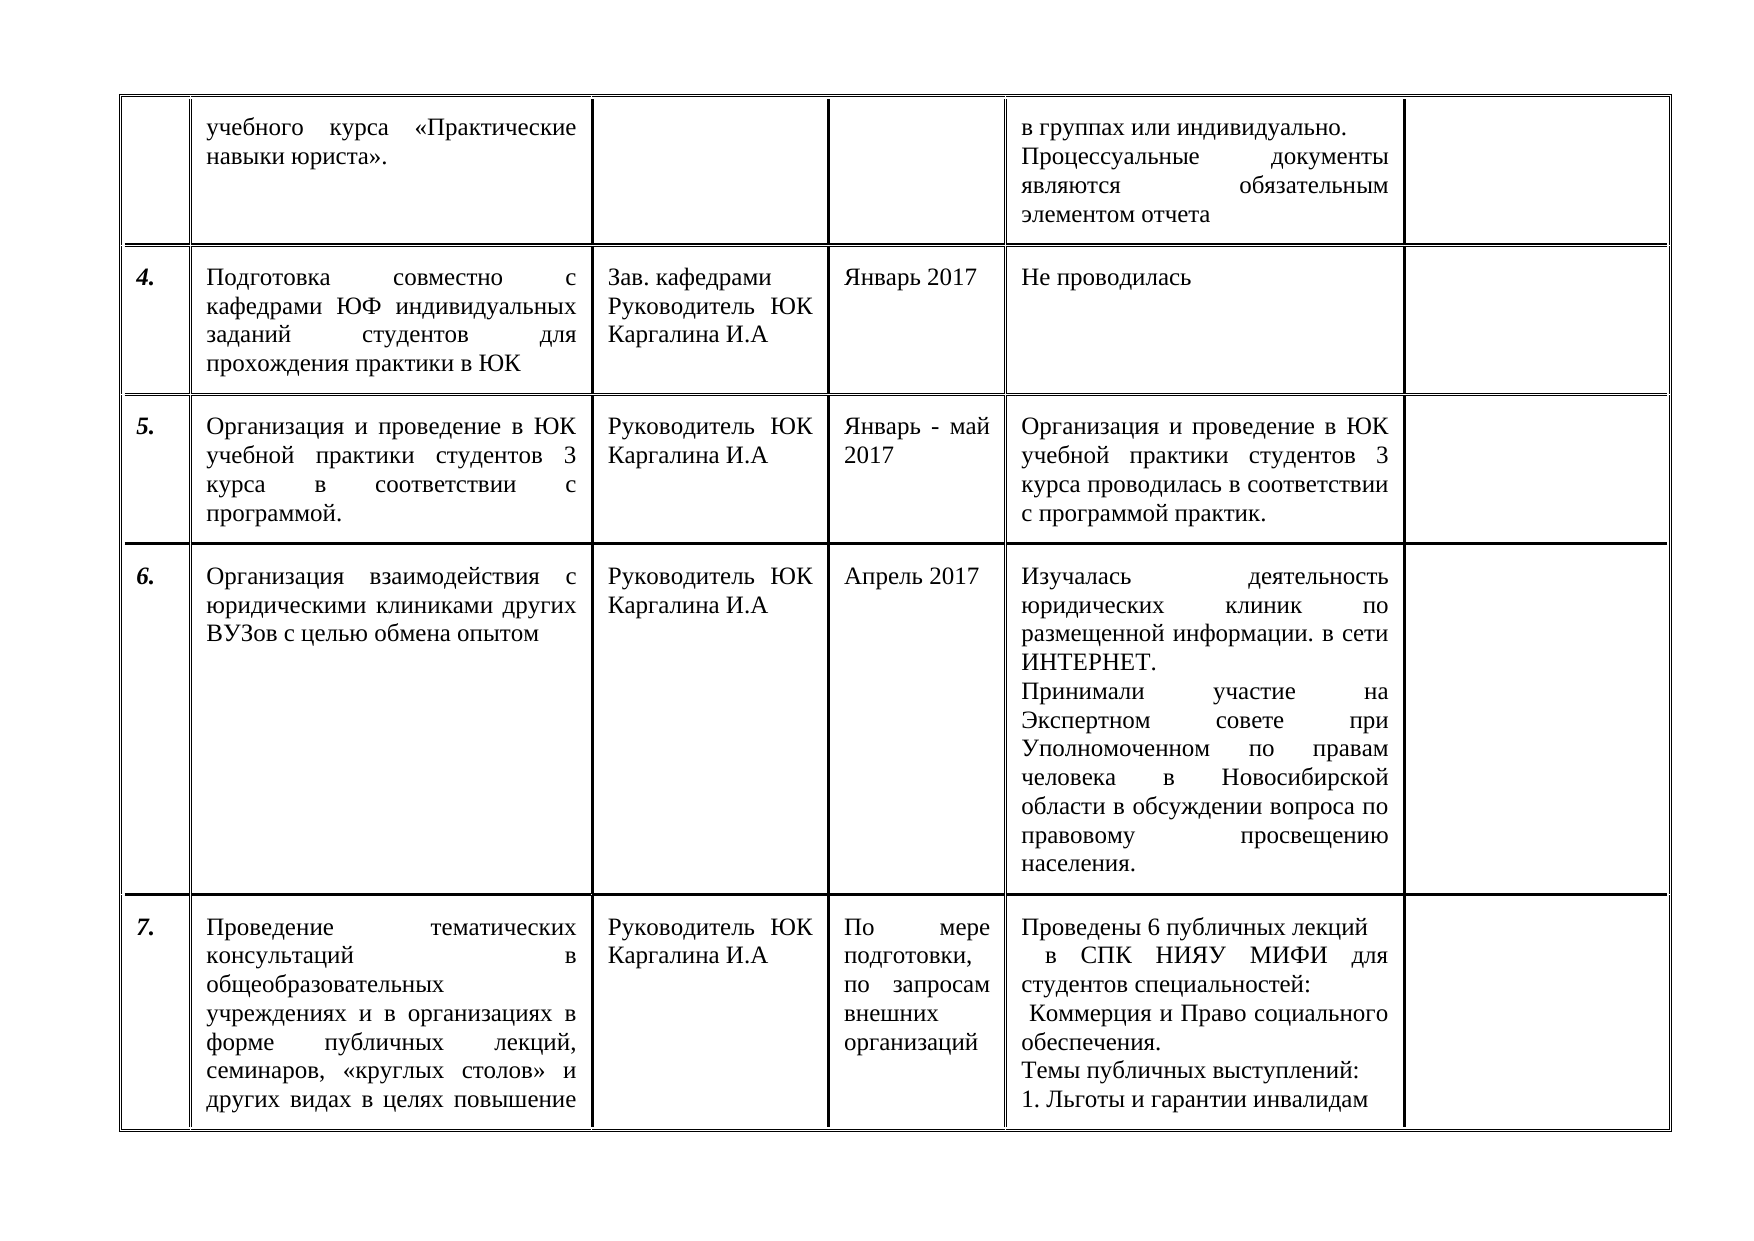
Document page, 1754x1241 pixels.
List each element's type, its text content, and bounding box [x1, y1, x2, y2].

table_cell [592, 97, 828, 243]
table_cell Зав. кафедрами Руководитель ЮК Каргалина И.А [594, 247, 827, 393]
table_cell Январь 2017 [830, 247, 1004, 393]
table_cell [1404, 97, 1669, 243]
table_cell Апрель 2017 [830, 545, 1004, 893]
table_cell [122, 542, 189, 893]
table_cell [122, 97, 191, 243]
table_cell Январь - май 2017 [830, 396, 1004, 542]
table_cell [120, 393, 191, 542]
table_cell Организация взаимодействия с юридическими клиниками других ВУЗов с целью обмена опытом [192, 545, 591, 893]
table_cell [1404, 393, 1670, 542]
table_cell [1006, 896, 1404, 1128]
table_cell Подготовка совместно с кафедрами ЮФ индивидуальных заданий студентов для прохождения практики в ЮК [192, 247, 591, 393]
table_cell Не проводилась [1007, 247, 1403, 393]
table_cell Организация и проведение в ЮК учебной практики студентов 3 курса в соответствии с программой. [192, 396, 591, 542]
table_cell В течение года [828, 97, 1006, 243]
table_cell [1404, 893, 1670, 1128]
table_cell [191, 896, 592, 1128]
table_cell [592, 896, 828, 1128]
table_cell [122, 243, 189, 393]
table_cell [1406, 542, 1669, 893]
table_cell Изучалась деятельность юридических клиник по размещенной информации. в сети ИНТЕРНЕТ. Принимали участие на Экспертном совете при Уполномоченном по правам человека в Новосибирской области в обсуждении вопроса по правовому просвещению населения. [1007, 545, 1403, 893]
table_cell [120, 893, 191, 1128]
table_cell Руководитель ЮК Каргалина И.А [594, 396, 827, 542]
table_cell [191, 95, 592, 243]
table_cell Организация и проведение в ЮК учебной практики студентов 3 курса проводилась в соответствии с программой практик. [1007, 396, 1403, 542]
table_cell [1006, 97, 1404, 243]
table_cell [1406, 243, 1669, 393]
table_cell Руководитель ЮК Каргалина И.А [594, 545, 827, 893]
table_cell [828, 896, 1006, 1128]
